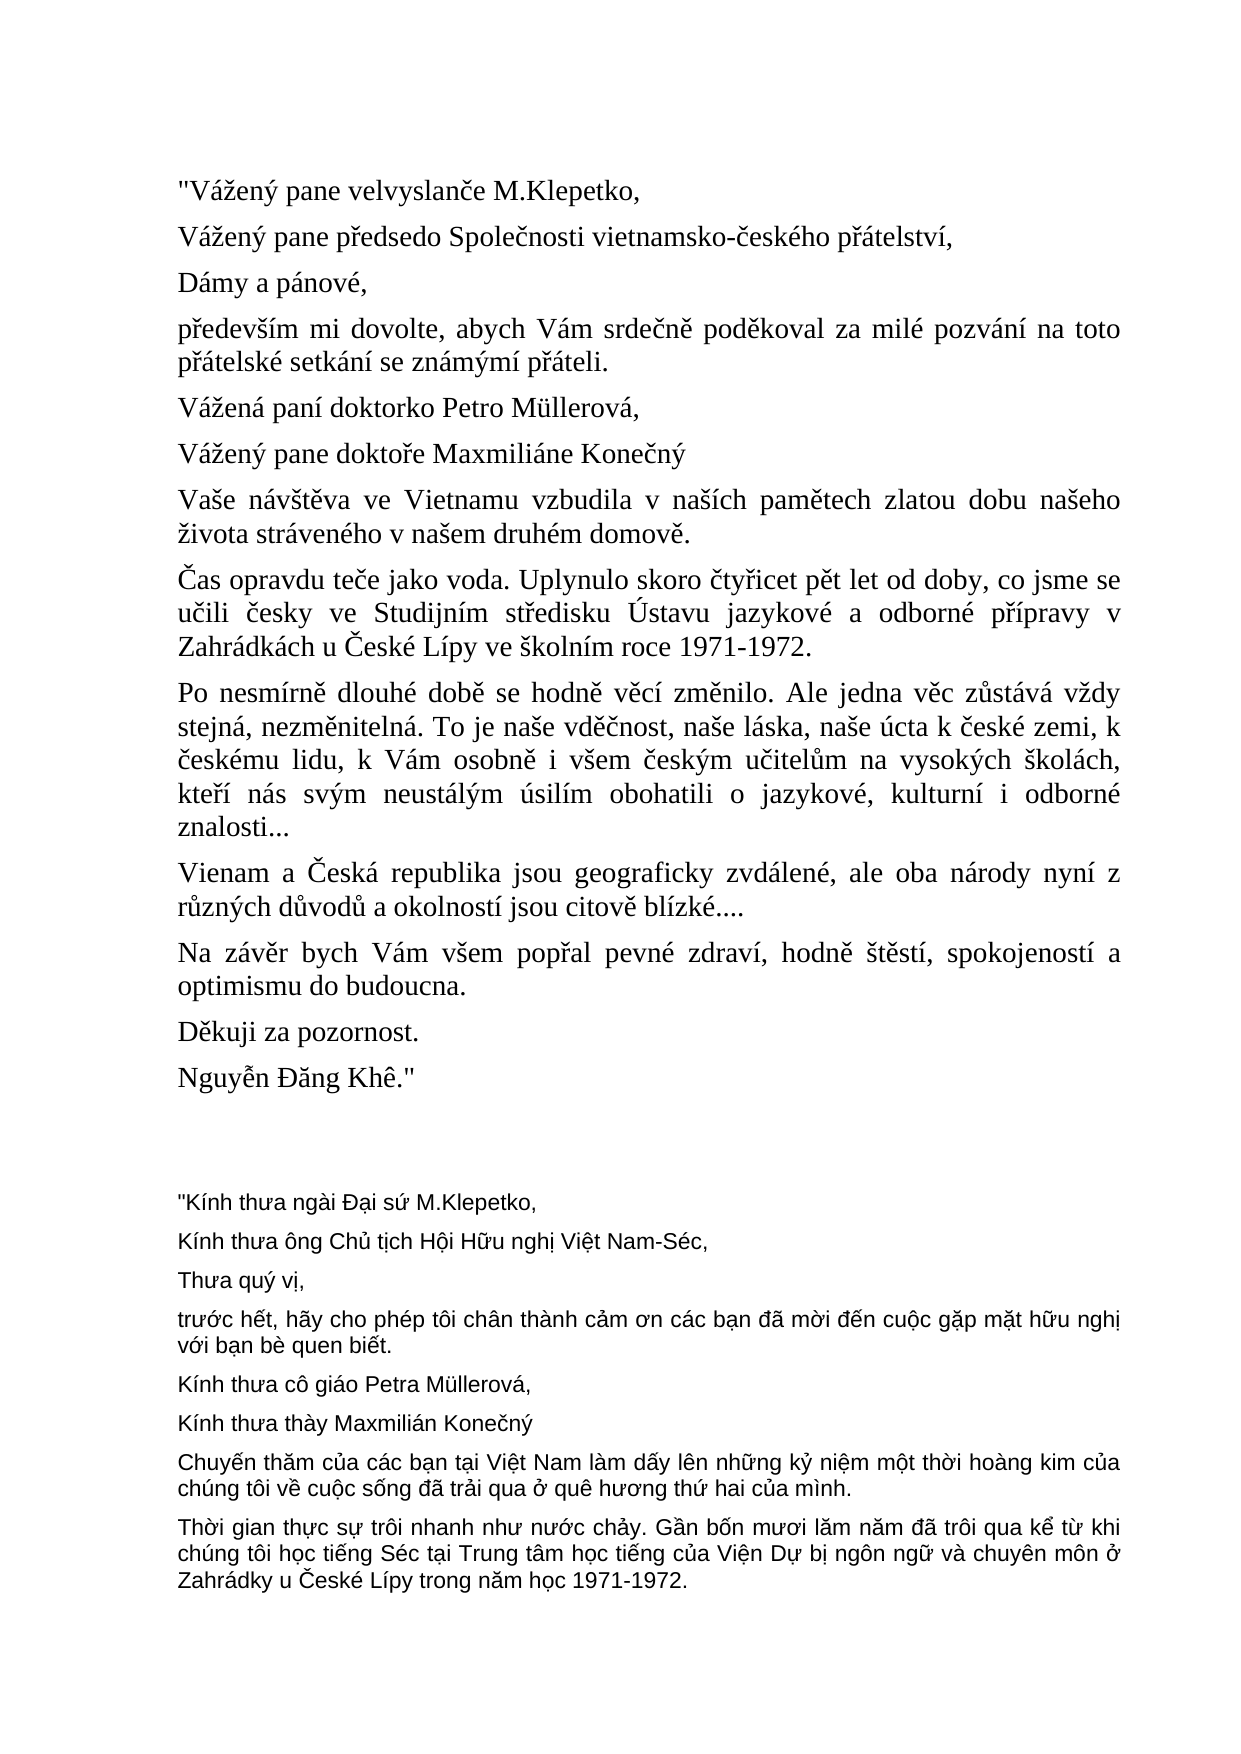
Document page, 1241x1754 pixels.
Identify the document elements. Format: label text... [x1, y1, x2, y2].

text Kính thưa cô giáo Petra Müllerová, [177, 1371, 1122, 1397]
text Čas opravdu teče jako voda. Uplynulo skoro čtyřicet pět let od doby, co jsme se učili česky ve Studijním středisku Ústavu jazykové a odborné přípravy v Zahrádkách u České Lípy ve školním roce 1971-1972. [177, 562, 1122, 663]
text Kính thưa thày Maxmilián Konečný [177, 1410, 1122, 1436]
text "Kính thưa ngài Đại sứ M.Klepetko, [177, 1189, 1122, 1216]
text Thưa quý vị, [177, 1267, 1122, 1293]
text Nguyễn Đăng Khê." [177, 1061, 1122, 1094]
text Kính thưa ông Chủ tịch Hội Hữu nghị Việt Nam-Séc, [177, 1228, 1122, 1254]
text Vaše návštěva ve Vietnamu vzbudila v naších pamětech zlatou dobu našeho života stráveného v našem druhém domově. [177, 482, 1122, 549]
text "Vážený pane velvyslanče M.Klepetko, [177, 173, 1122, 206]
text Dámy a pánové, [177, 265, 1122, 298]
text Děkuji za pozornost. [177, 1014, 1122, 1048]
text Vienam a Česká republika jsou geograficky zvdálené, ale oba národy nyní z různých důvodů a okolností jsou citově blízké.... [177, 855, 1122, 922]
text především mi dovolte, abych Vám srdečně poděkoval za milé pozvání na toto přátelské setkání se známýmí přáteli. [177, 311, 1122, 378]
text Vážený pane předsedo Společnosti vietnamsko-českého přátelství, [177, 219, 1122, 252]
text Na závěr bych Vám všem popřal pevné zdraví, hodně štěstí, spokojeností a optimismu do budoucna. [177, 935, 1122, 1002]
text Vážená paní doktorko Petro Müllerová, [177, 390, 1122, 424]
text Chuyến thăm của các bạn tại Việt Nam làm dấy lên những kỷ niệm một thời hoàng kim của chúng tôi về cuộc sống đã trải qua ở quê hương thứ hai của mình. [177, 1449, 1122, 1501]
text Po nesmírně dlouhé době se hodně věcí změnilo. Ale jedna věc zůstává vždy stejná, nezměnitelná. To je naše vděčnost, naše láska, naše úcta k české zemi, k českému lidu, k Vám osobně i všem českým učitelům na vysokých školách, kteří nás svým neustálým úsilím obohatili o jazykové, kulturní i odborné znalosti... [177, 675, 1122, 843]
text trước hết, hãy cho phép tôi chân thành cảm ơn các bạn đã mời đến cuộc gặp mặt hữu nghị với bạn bè quen biết. [177, 1306, 1122, 1358]
text Vážený pane doktoře Maxmiliáne Konečný [177, 436, 1122, 470]
text Thời gian thực sự trôi nhanh như nước chảy. Gần bốn mươi lăm năm đã trôi qua kể từ khi chúng tôi học tiếng Séc tại Trung tâm học tiếng của Viện Dự bị ngôn ngữ và chuyên môn ở Zahrádky u České Lípy trong năm học 1971-1972. [177, 1514, 1122, 1593]
